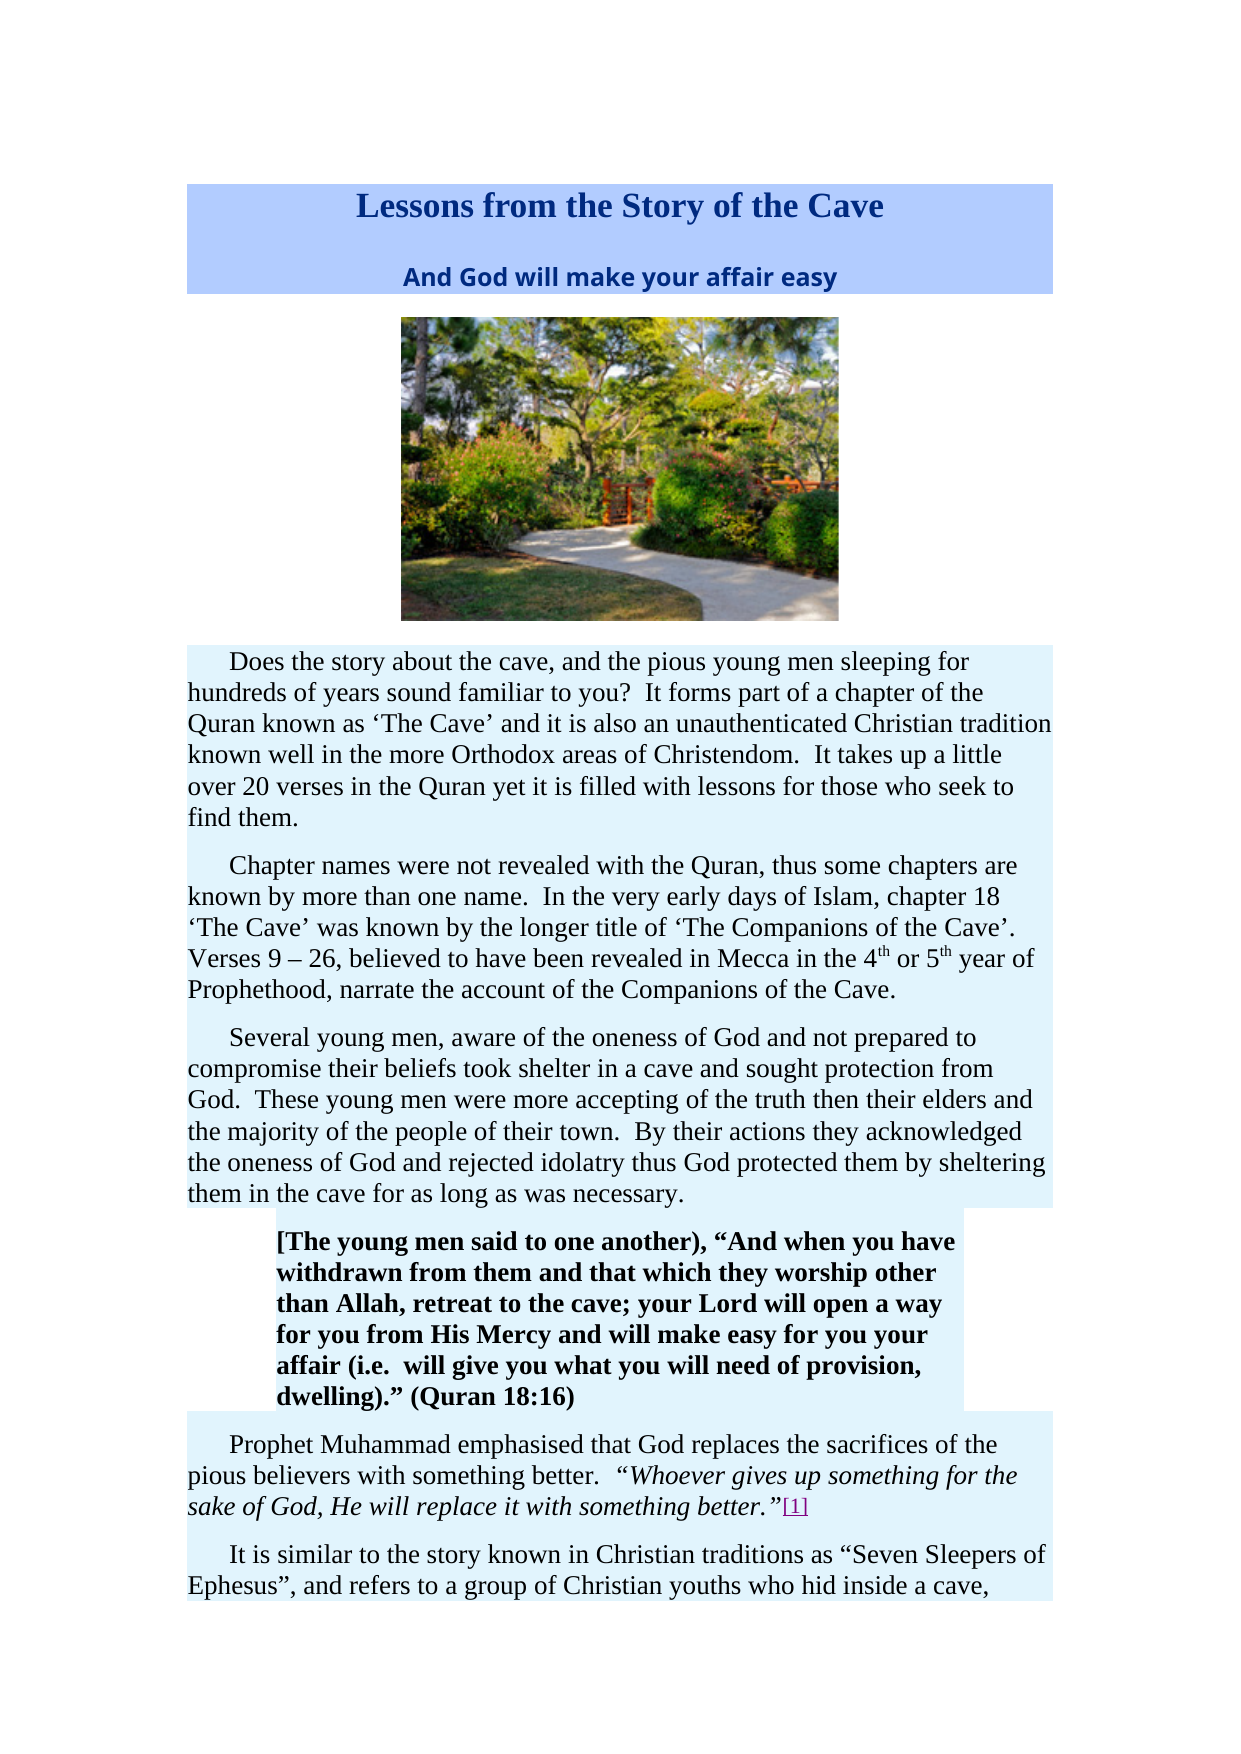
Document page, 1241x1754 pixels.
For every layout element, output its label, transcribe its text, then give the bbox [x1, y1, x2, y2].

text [187, 1538, 1053, 1601]
text Chapter names were not revealed with the Quran, thus some chapters are known by more than one name. In the very early days of Islam, chapter 18 ‘The Cave’ was known by the longer title of ‘The Companions of the Cave’. Verses 9 – 26, believed to have been revealed in Mecca in the 4th or 5th year of Prophethood, narrate the account of the Companions of the Cave. [187, 849, 1053, 1004]
subtitle And God will make your affair easy [187, 259, 1053, 294]
text Does the story about the cave, and the pious young men sleeping for hundreds of years sound familiar to you? It forms part of a chapter of the Quran known as ‘The Cave’ and it is also an unauthenticated Christian tradition known well in the more Orthodox areas of Christendom. It takes up a little over 20 verses in the Quran yet it is filled with lessons for those who seek to find them. [187, 645, 1053, 832]
text Prophet Muhammad emphasised that God replaces the sacrifices of the pious believers with something better. “Whoever gives up something for the sake of God, He will replace it with something better.”[1] [187, 1428, 1053, 1522]
subtitle Lessons from the Story of the Cave [187, 184, 1053, 225]
picture [401, 317, 839, 621]
text [The young men said to one another), “And when you have withdrawn from them and that which they worship other than Allah, retreat to the cave; your Lord will open a way for you from His Mercy and will make easy for you your affair (i.e. will give you what you will need of provision, dwelling).” (Quran 18:16) [276, 1225, 964, 1412]
text Several young men, aware of the oneness of God and not prepared to compromise their beliefs took shelter in a cave and sought protection from God. These young men were more accepting of the truth then their elders and the majority of the people of their town. By their actions they acknowledged the oneness of God and rejected idolatry thus God protected them by sheltering them in the cave for as long as was necessary. [187, 1021, 1053, 1208]
